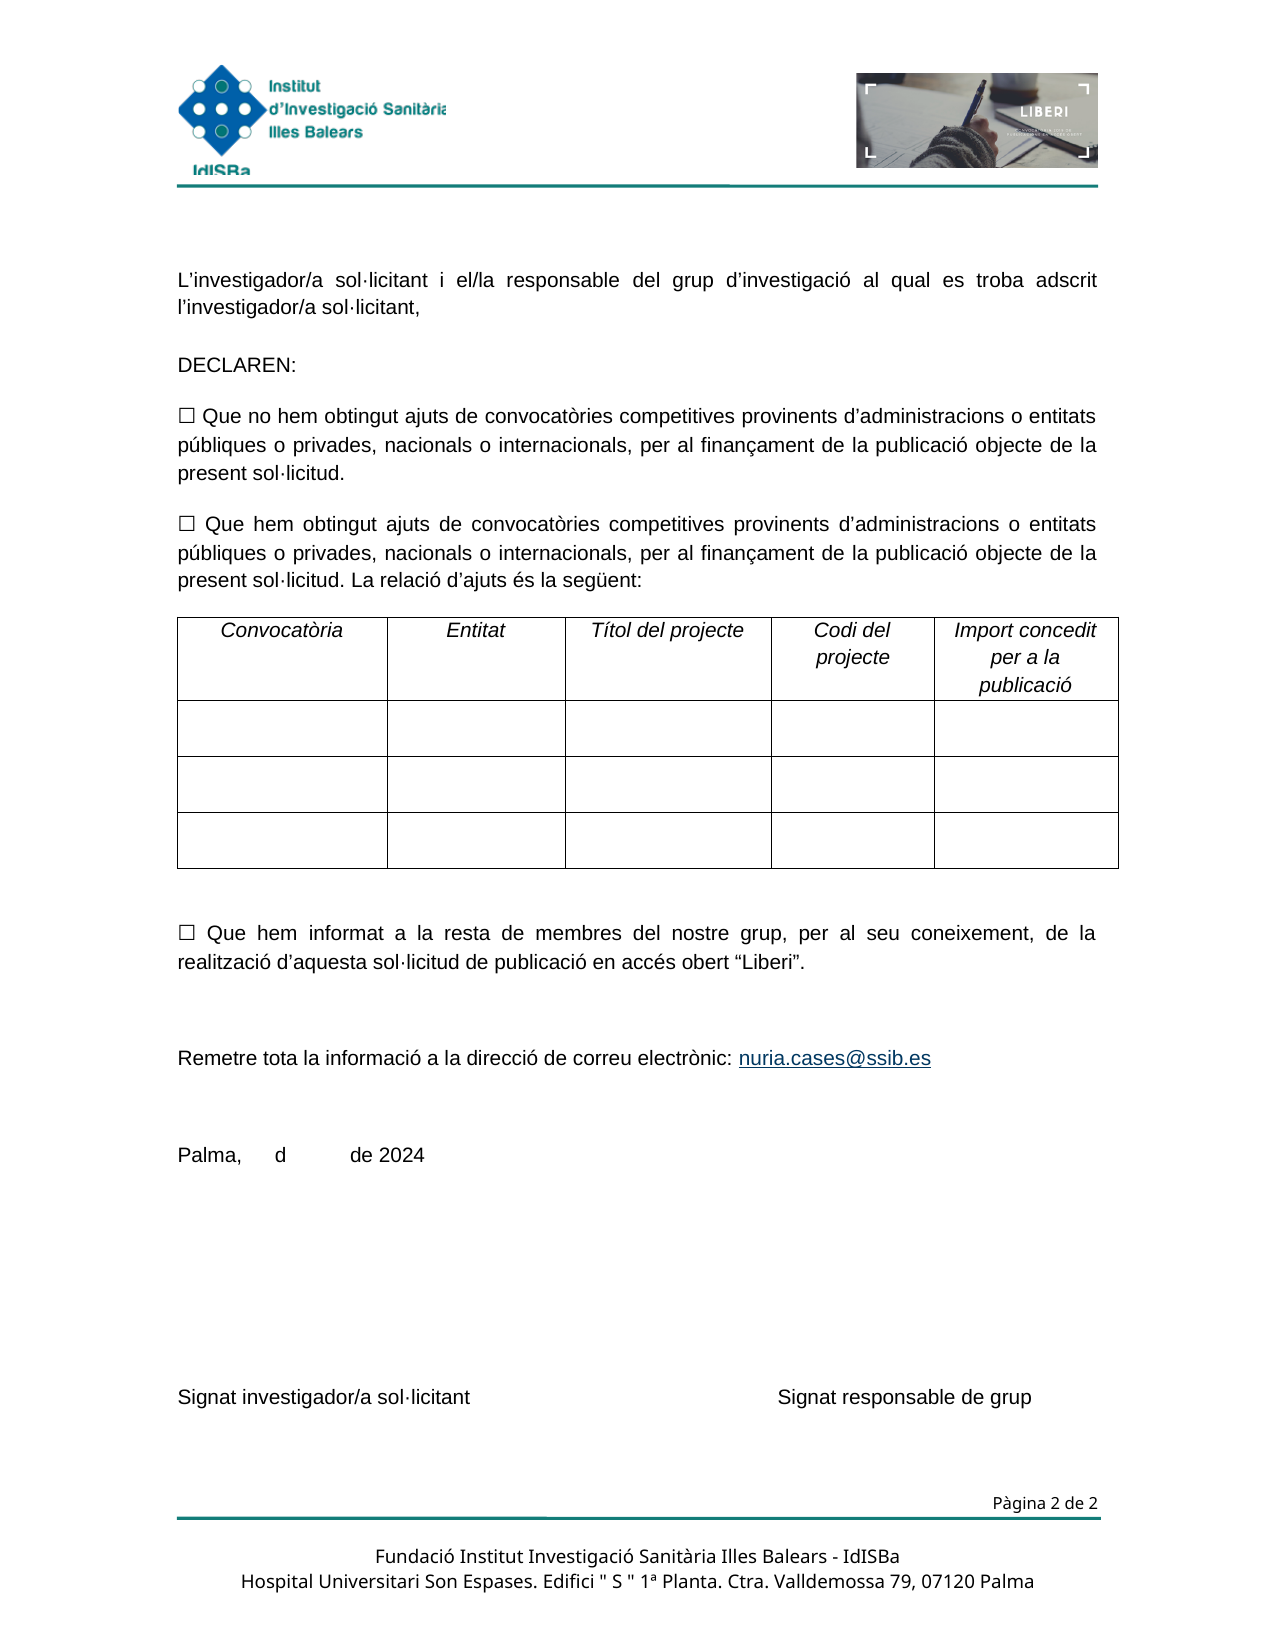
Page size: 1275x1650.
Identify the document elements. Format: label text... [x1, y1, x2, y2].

text L’investigador/a sol·licitant i el/la responsable del grup d’investigació al qual es troba adscrit l’investigador/a sol·licitant, [177, 268, 1098, 319]
table_cell [388, 757, 565, 812]
table_cell [772, 757, 934, 812]
table_cell [935, 757, 1118, 812]
table_cell [178, 813, 387, 868]
text Palma, d de 2024 [177, 1143, 1039, 1167]
table_header Codi del projecte [772, 618, 934, 700]
picture [856, 73, 1098, 168]
table_cell [566, 813, 771, 868]
text Que hem informat a la resta de membres del nostre grup, per al seu coneixement, de la realització d’aquesta sol·licitud de publicació en accés obert “Liberi”. [177, 918, 1098, 973]
picture [177, 64, 446, 174]
table_header Títol del projecte [566, 618, 771, 700]
text Remetre tota la informació a la direcció de correu electrònic: nuria.cases@ssib.es [177, 1046, 1039, 1070]
table_cell [566, 701, 771, 756]
table_cell [178, 701, 387, 756]
table_cell [772, 813, 934, 868]
table_cell [935, 701, 1118, 756]
table_cell [388, 701, 565, 756]
table_cell [178, 757, 387, 812]
table_cell [388, 813, 565, 868]
table_cell [772, 701, 934, 756]
table_header Import concedit per a la publicació [935, 618, 1118, 700]
text DECLAREN: [177, 353, 1098, 377]
table_header Convocatòria [178, 618, 387, 700]
text Signat investigador/a sol·licitant Signat responsable de grup [177, 1384, 1039, 1408]
table_cell [935, 813, 1118, 868]
table_cell [566, 757, 771, 812]
text Que hem obtingut ajuts de convocatòries competitives provinents d’administracions o entitats públiques o privades, nacionals o internacionals, per al finançament de la publicació objecte de la present sol·licitud. La relació d’ajuts és la següent: [177, 509, 1098, 592]
text Que no hem obtingut ajuts de convocatòries competitives provinents d’administracions o entitats públiques o privades, nacionals o internacionals, per al finançament de la publicació objecte de la present sol·licitud. [177, 401, 1098, 484]
table_header Entitat [388, 618, 565, 700]
